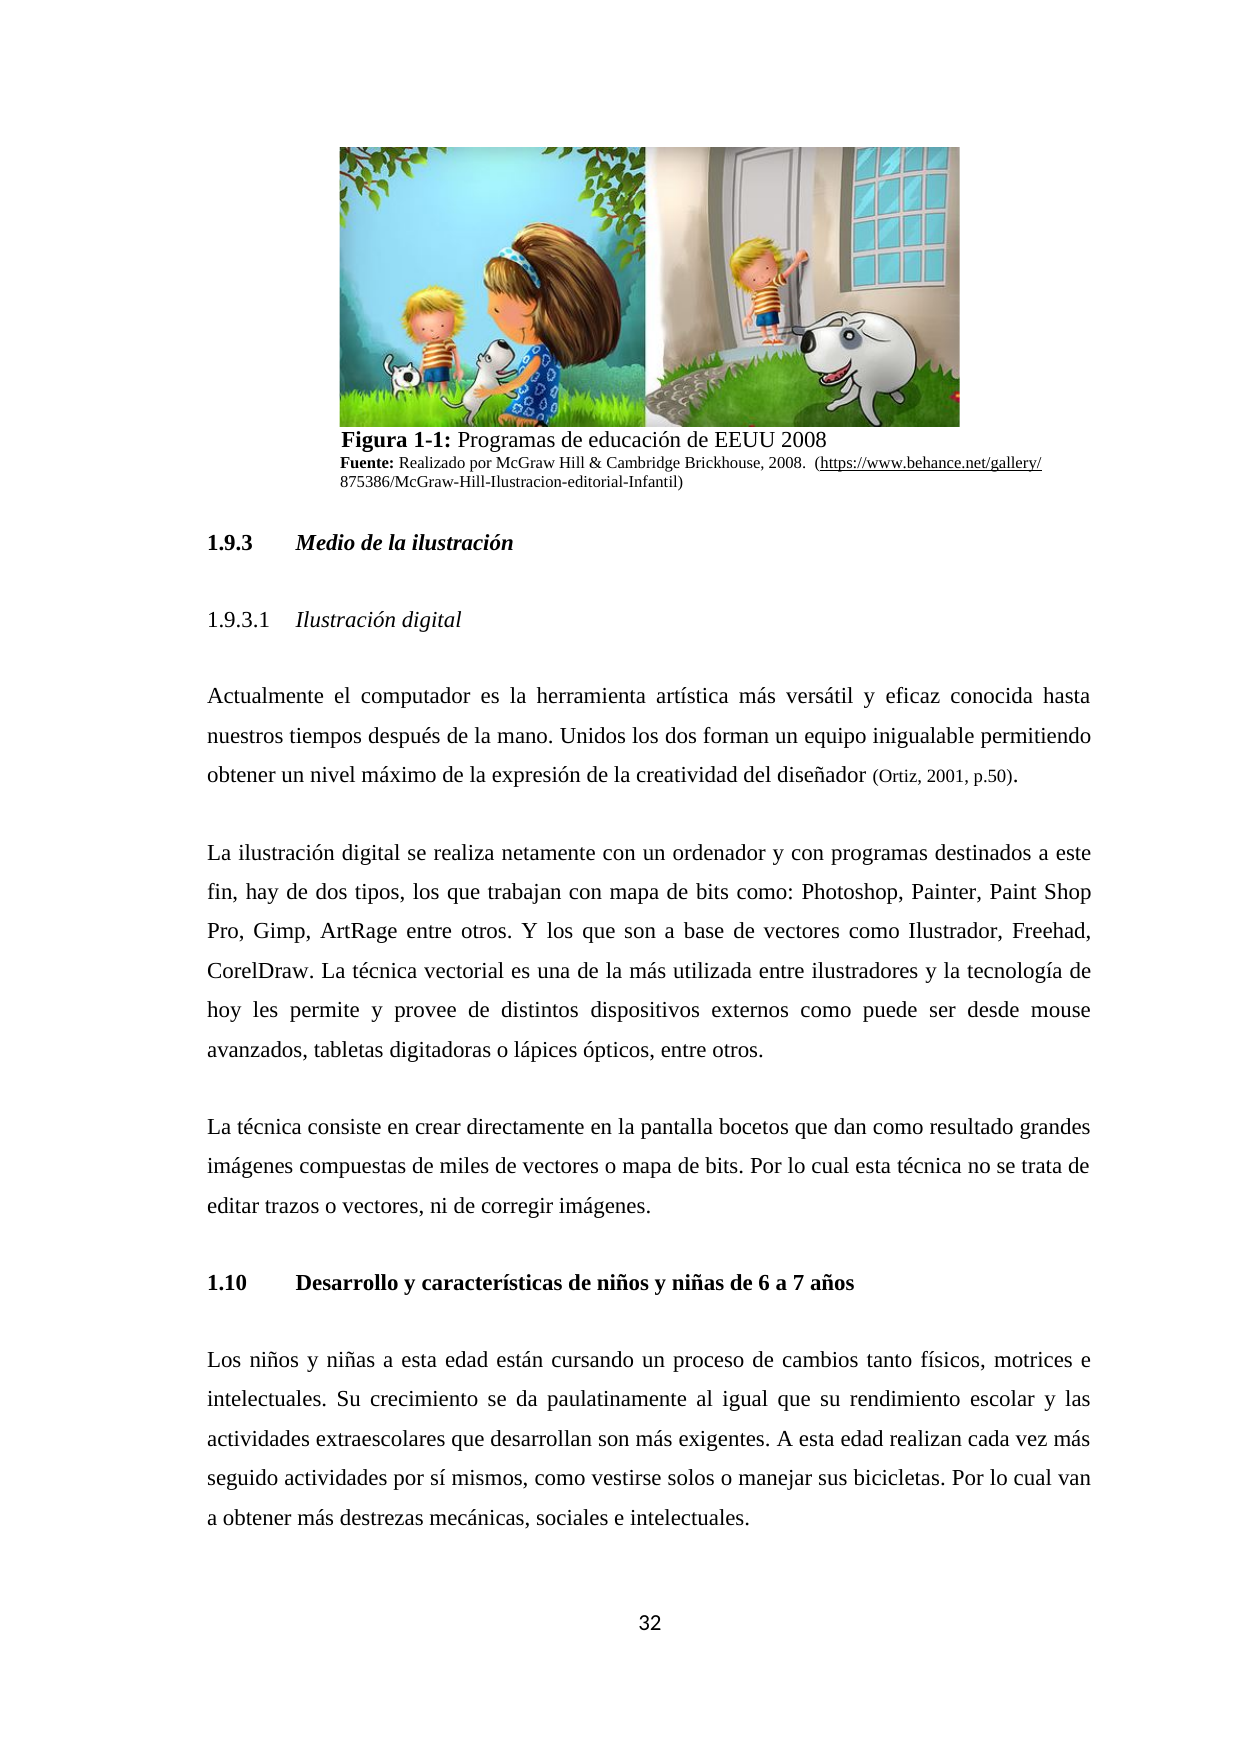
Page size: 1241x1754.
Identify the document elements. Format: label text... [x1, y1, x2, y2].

text Actualmente el computador es la herramienta artística más versátil y eficaz conocida hasta nuestros tiempos después de la mano. Unidos los dos forman un equipo inigualable permitiendo obtener un nivel máximo de la expresión de la creatividad del diseñador (Ortiz, 2001, p.50). [207, 683, 1092, 788]
text La ilustración digital se realiza netamente con un ordenador y con programas destinados a este fin, hay de dos tipos, los que trabajan con mapa de bits como: Photoshop, Painter, Paint Shop Pro, Gimp, ArtRage entre otros. Y los que son a base de vectores como Ilustrador, Freehad, CorelDraw. La técnica vectorial es una de la más utilizada entre ilustradores y la tecnología de hoy les permite y provee de distintos dispositivos externos como puede ser desde mouse avanzados, tabletas digitadoras o lápices ópticos, entre otros. [207, 838, 1092, 1062]
subtitle Medio de la ilustración [207, 529, 1092, 555]
subtitle Desarrollo y características de niños y niñas de 6 a 7 años [207, 1269, 1092, 1295]
subtitle Ilustración digital [207, 606, 1092, 632]
text Los niños y niñas a esta edad están cursando un proceso de cambios tanto físicos, motrices e intelectuales. Su crecimiento se da paulatinamente al igual que su rendimiento escolar y las actividades extraescolares que desarrollan son más exigentes. A esta edad realizan cada vez más seguido actividades por sí mismos, como vestirse solos o manejar sus bicicletas. Por lo cual van a obtener más destrezas mecánicas, sociales e intelectuales. [207, 1346, 1092, 1530]
picture [339, 147, 960, 427]
text La técnica consiste en crear directamente en la pantalla bocetos que dan como resultado grandes imágenes compuestas de miles de vectores o mapa de bits. Por lo cual esta técnica no se trata de editar trazos o vectores, ni de corregir imágenes. [207, 1113, 1092, 1218]
text Fuente: Realizado por McGraw Hill & Cambridge Brickhouse, 2008. (https://www.behance.net/gallery/ 875386/McGraw-Hill-Ilustracion-editorial-Infantil) [340, 453, 1157, 491]
text Figura 1-1: Programas de educación de EEUU 2008 [207, 426, 1092, 453]
